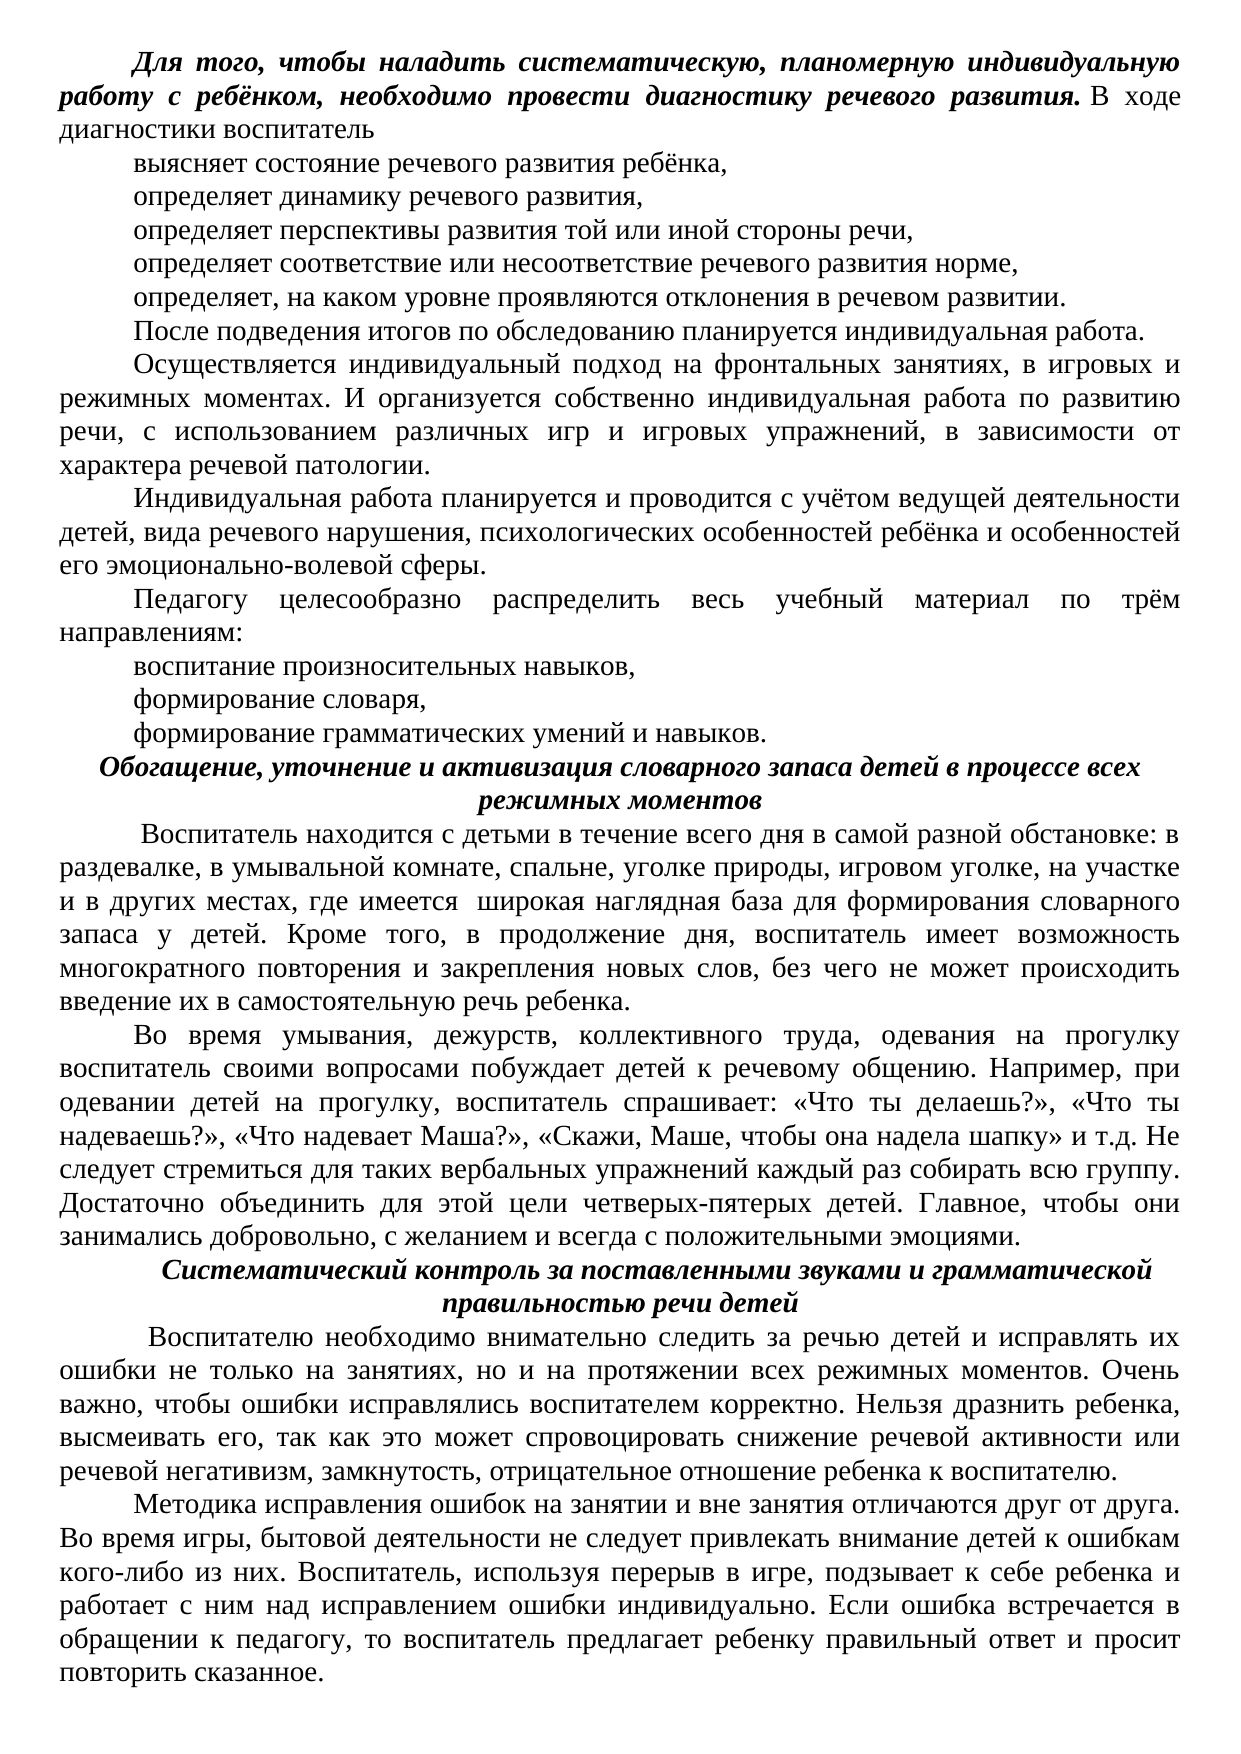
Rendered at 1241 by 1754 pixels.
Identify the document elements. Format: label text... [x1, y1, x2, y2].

text Воспитателю необходимо внимательно следить за речью детей и исправлять их ошибки не только на занятиях, но и на протяжении всех режимных моментов. Очень важно, чтобы ошибки исправлялись воспитателем корректно. Нельзя дразнить ребенка, высмеивать его, так как это может спровоцировать снижение речевой активности или речевой негативизм, замкнутость, отрицательное отношение ребенка к воспитателю. [59, 1319, 1181, 1487]
text определяет динамику речевого развития, [59, 178, 1181, 212]
text Педагогу целесообразно распределить весь учебный материал по трём направлениям: [59, 581, 1181, 648]
text определяет, на каком уровне проявляются отклонения в речевом развитии. [59, 279, 1181, 313]
text Для того, чтобы наладить систематическую, планомерную индивидуальную работу с ребёнком, необходимо провести диагностику речевого развития. В ходе диагностики воспитатель [59, 44, 1181, 145]
text определяет соответствие или несоответствие речевого развития норме, [59, 246, 1181, 279]
text формирование словаря, [59, 682, 1181, 715]
text определяет перспективы развития той или иной стороны речи, [59, 212, 1181, 246]
text После подведения итогов по обследованию планируется индивидуальная работа. [59, 313, 1181, 346]
text выясняет состояние речевого развития ребёнка, [59, 145, 1181, 178]
text Систематический контроль за поставленными звуками и грамматической правильностью речи детей [59, 1252, 1181, 1319]
text Воспитатель находится с детьми в течение всего дня в самой разной обстановке: в раздевалке, в умывальной комнате, спальне, уголке природы, игровом уголке, на участке и в других местах, где имеется широкая наглядная база для формирования словарного запаса у детей. Кроме того, в продолжение дня, воспитатель имеет возможность многократного повторения и закрепления новых слов, без чего не может происходить введение их в самостоятельную речь ребенка. [59, 816, 1181, 1017]
text Во время умывания, дежурств, коллективного труда, одевания на прогулку воспитатель своими вопросами побуждает детей к речевому общению. Например, при одевании детей на прогулку, воспитатель спрашивает: «Что ты делаешь?», «Что ты надеваешь?», «Что надевает Маша?», «Скажи, Маше, чтобы она надела шапку» и т.д. Не следует стремиться для таких вербальных упражнений каждый раз собирать всю группу. Достаточно объединить для этой цели четверых-пятерых детей. Главное, чтобы они занимались добровольно, с желанием и всегда с положительными эмоциями. [59, 1017, 1181, 1252]
text формирование грамматических умений и навыков. [59, 715, 1181, 749]
text Обогащение, уточнение и активизация словарного запаса детей в процессе всех режимных моментов [59, 749, 1181, 816]
text Индивидуальная работа планируется и проводится с учётом ведущей деятельности детей, вида речевого нарушения, психологических особенностей ребёнка и особенностей его эмоционально-волевой сферы. [59, 480, 1181, 581]
text воспитание произносительных навыков, [59, 648, 1181, 682]
text Методика исправления ошибок на занятии и вне занятия отличаются друг от друга. Во время игры, бытовой деятельности не следует привлекать внимание детей к ошибкам кого-либо из них. Воспитатель, используя перерыв в игре, подзывает к себе ребенка и работает с ним над исправлением ошибки индивидуально. Если ошибка встречается в обращении к педагогу, то воспитатель предлагает ребенку правильный ответ и просит повторить сказанное. [59, 1487, 1181, 1688]
text Осуществляется индивидуальный подход на фронтальных занятиях, в игровых и режимных моментах. И организуется собственно индивидуальная работа по развитию речи, с использованием различных игр и игровых упражнений, в зависимости от характера речевой патологии. [59, 346, 1181, 480]
